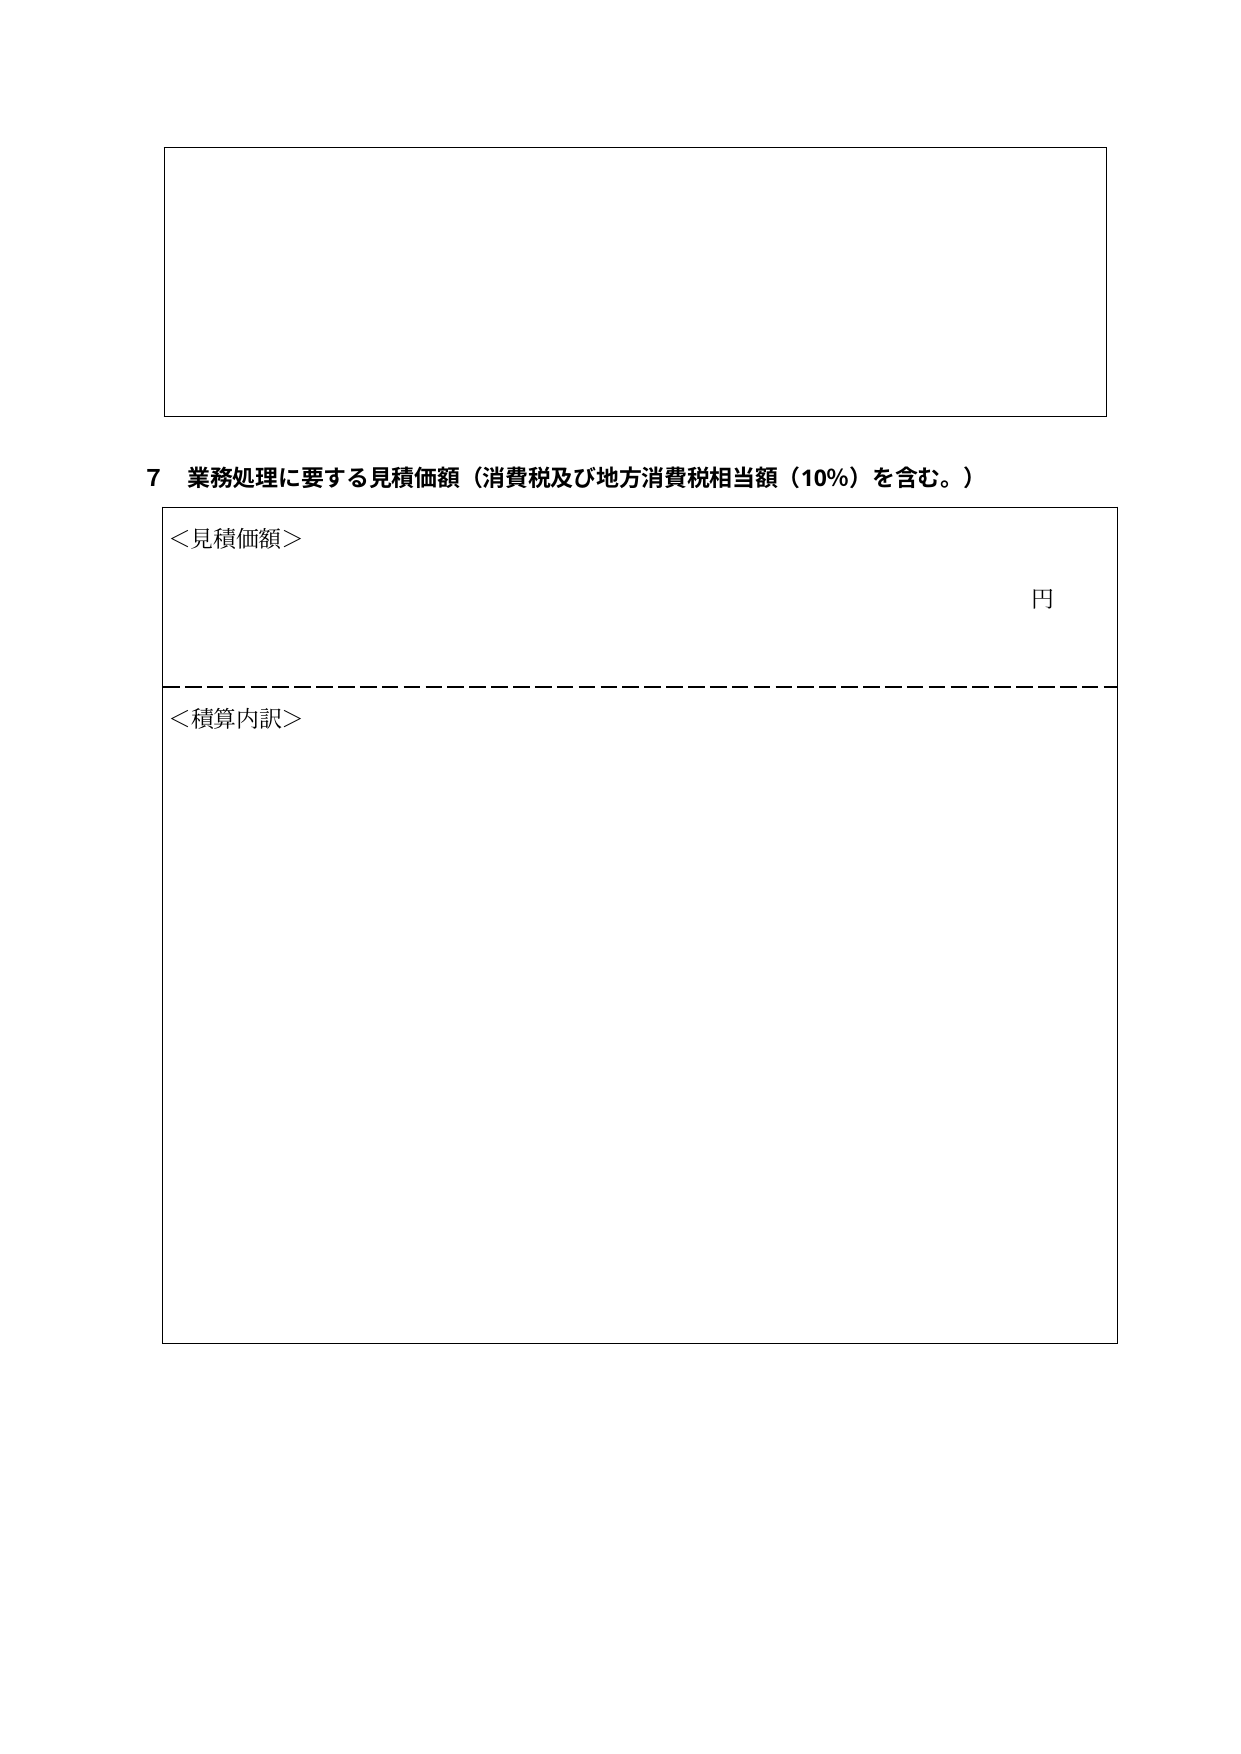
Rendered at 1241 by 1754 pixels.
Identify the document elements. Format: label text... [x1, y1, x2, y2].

table_cell ＜積算内訳＞ [163, 686, 1117, 1343]
table_header [165, 148, 1106, 416]
table_header ＜見積価額＞ 円 [163, 508, 1117, 686]
text ７ 業務処理に要する見積価額（消費税及び地方消費税相当額（10％）を含む。） [142, 447, 1098, 507]
